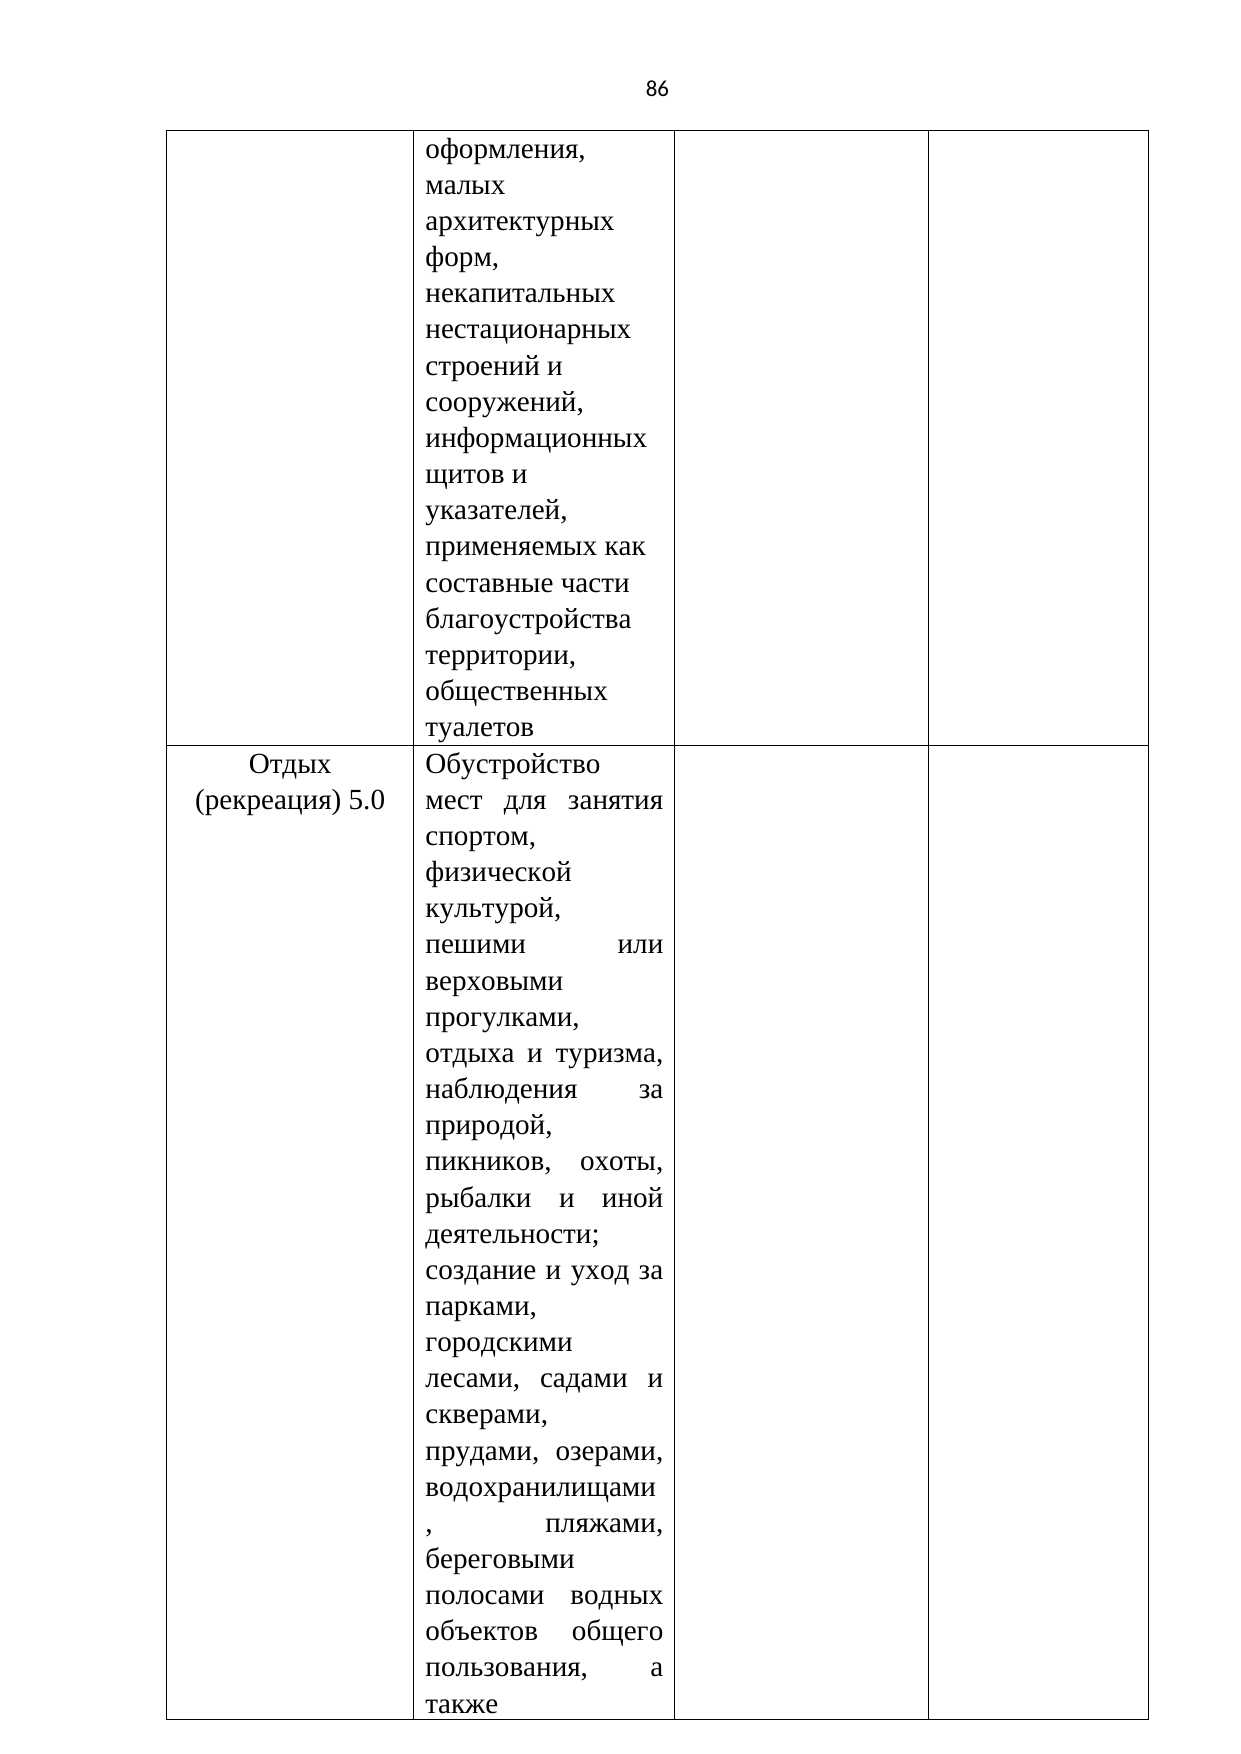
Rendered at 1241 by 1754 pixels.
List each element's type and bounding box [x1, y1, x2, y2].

table_cell [675, 746, 928, 1719]
table_cell [929, 131, 1148, 745]
table_cell [675, 131, 928, 745]
table_cell [167, 131, 413, 745]
table_cell [167, 746, 413, 1719]
table_cell [929, 746, 1148, 1719]
table_cell [414, 131, 674, 745]
table_cell [414, 746, 674, 1719]
